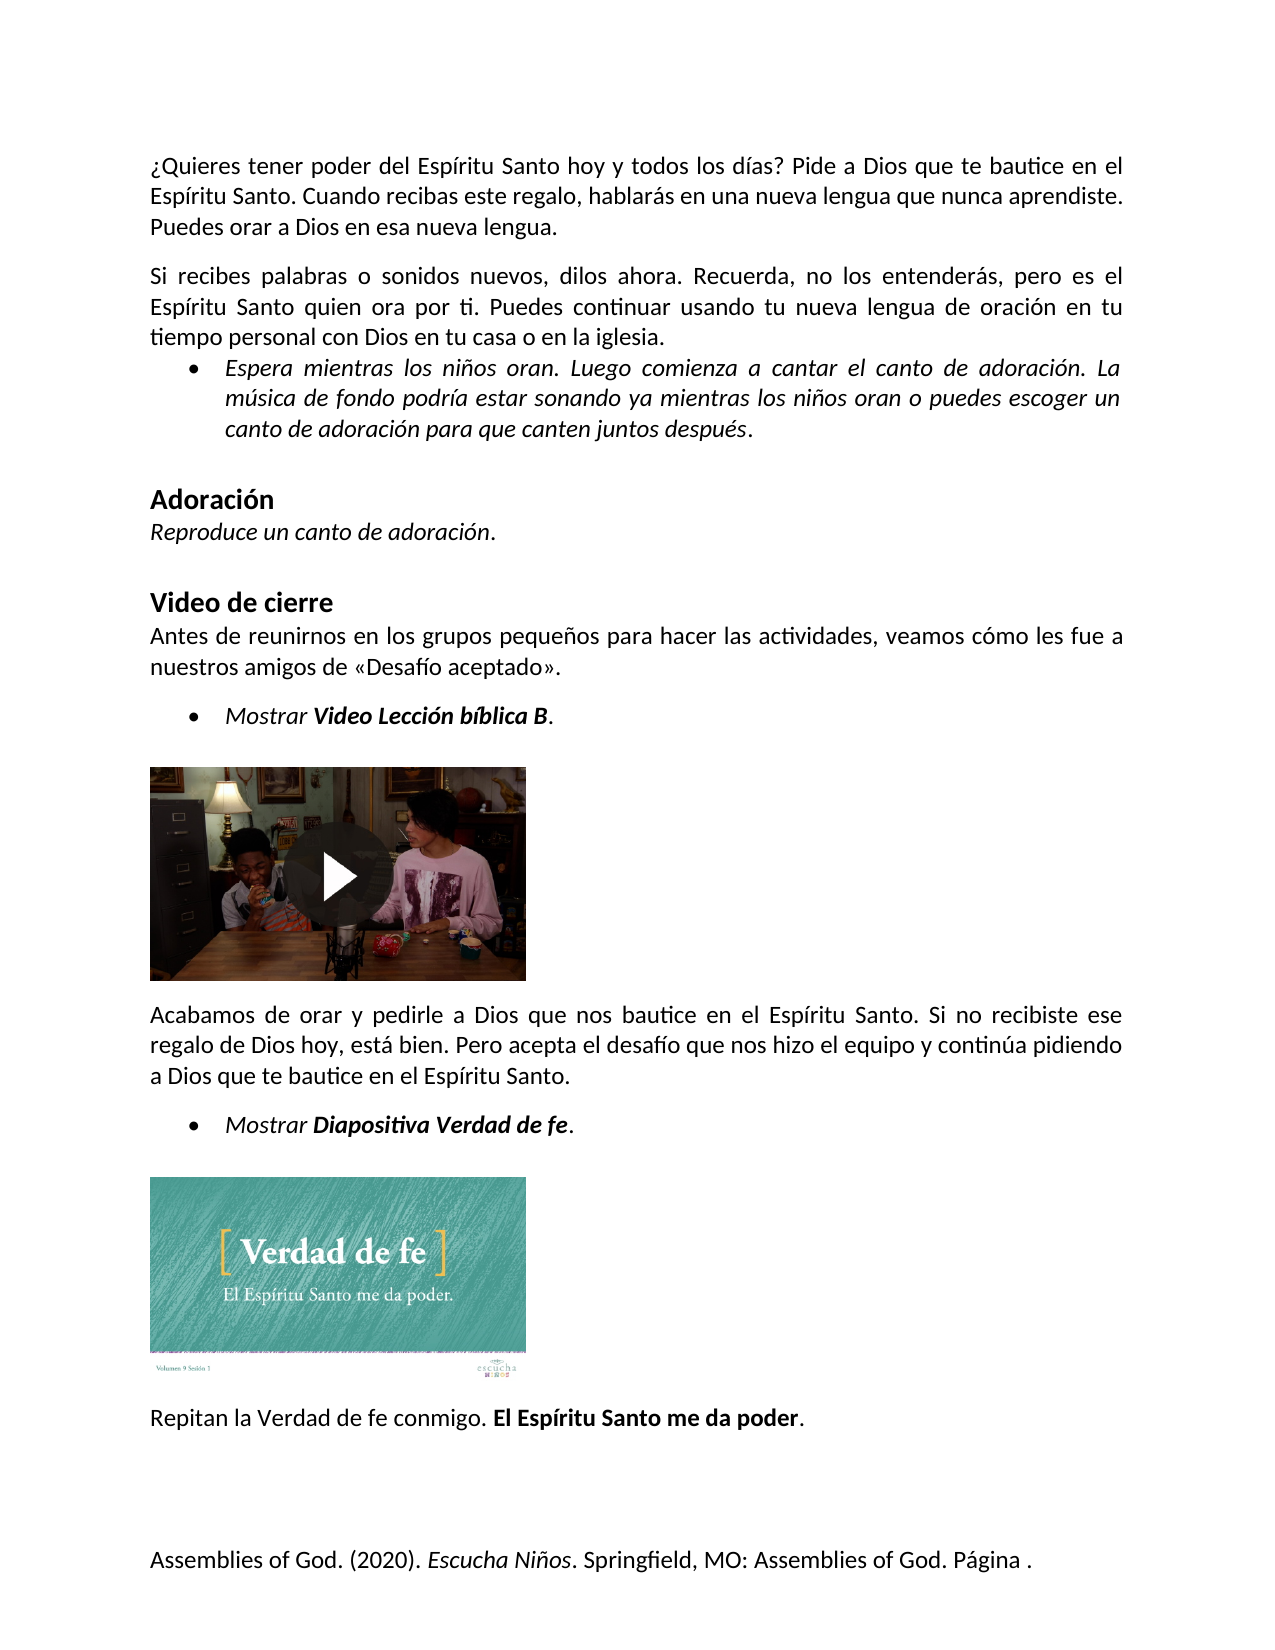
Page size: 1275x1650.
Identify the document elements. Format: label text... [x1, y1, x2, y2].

text • Espera mientras los niños oran. Luego comienza a cantar el canto de adoración. La música de fondo podría estar sonando ya mientras los niños oran o puedes escoger un canto de adoración para que canten juntos después. [187, 352, 1125, 443]
text Reproduce un canto de adoración. [150, 517, 1125, 547]
picture [150, 767, 526, 981]
text ¿Quieres tener poder del Espíritu Santo hoy y todos los días? Pide a Dios que te bautice en el Espíritu Santo. Cuando recibas este regalo, hablarás en una nueva lengua que nunca aprendiste. Puedes orar a Dios en esa nueva lengua. [150, 150, 1125, 242]
text Adoración [150, 481, 1125, 517]
picture [150, 1177, 526, 1384]
text • Mostrar Video Lección bíblica B. [187, 700, 1125, 731]
text Si recibes palabras o sonidos nuevos, dilos ahora. Recuerda, no los entenderás, pero es el Espíritu Santo quien ora por ti. Puedes continuar usando tu nueva lengua de oración en tu tiempo personal con Dios en tu casa o en la iglesia. [150, 260, 1125, 352]
text Acabamos de orar y pedirle a Dios que nos bautice en el Espíritu Santo. Si no recibiste ese regalo de Dios hoy, está bien. Pero acepta el desafío que nos hizo el equipo y continúa pidiendo a Dios que te bautice en el Espíritu Santo. [150, 999, 1125, 1091]
text Antes de reunirnos en los grupos pequeños para hacer las actividades, veamos cómo les fue a nuestros amigos de «Desafío aceptado». [150, 620, 1125, 681]
text • Mostrar Diapositiva Verdad de fe. [187, 1109, 1125, 1140]
text Video de cierre [150, 584, 1125, 620]
text Repitan la Verdad de fe conmigo. El Espíritu Santo me da poder. [150, 1402, 1125, 1433]
